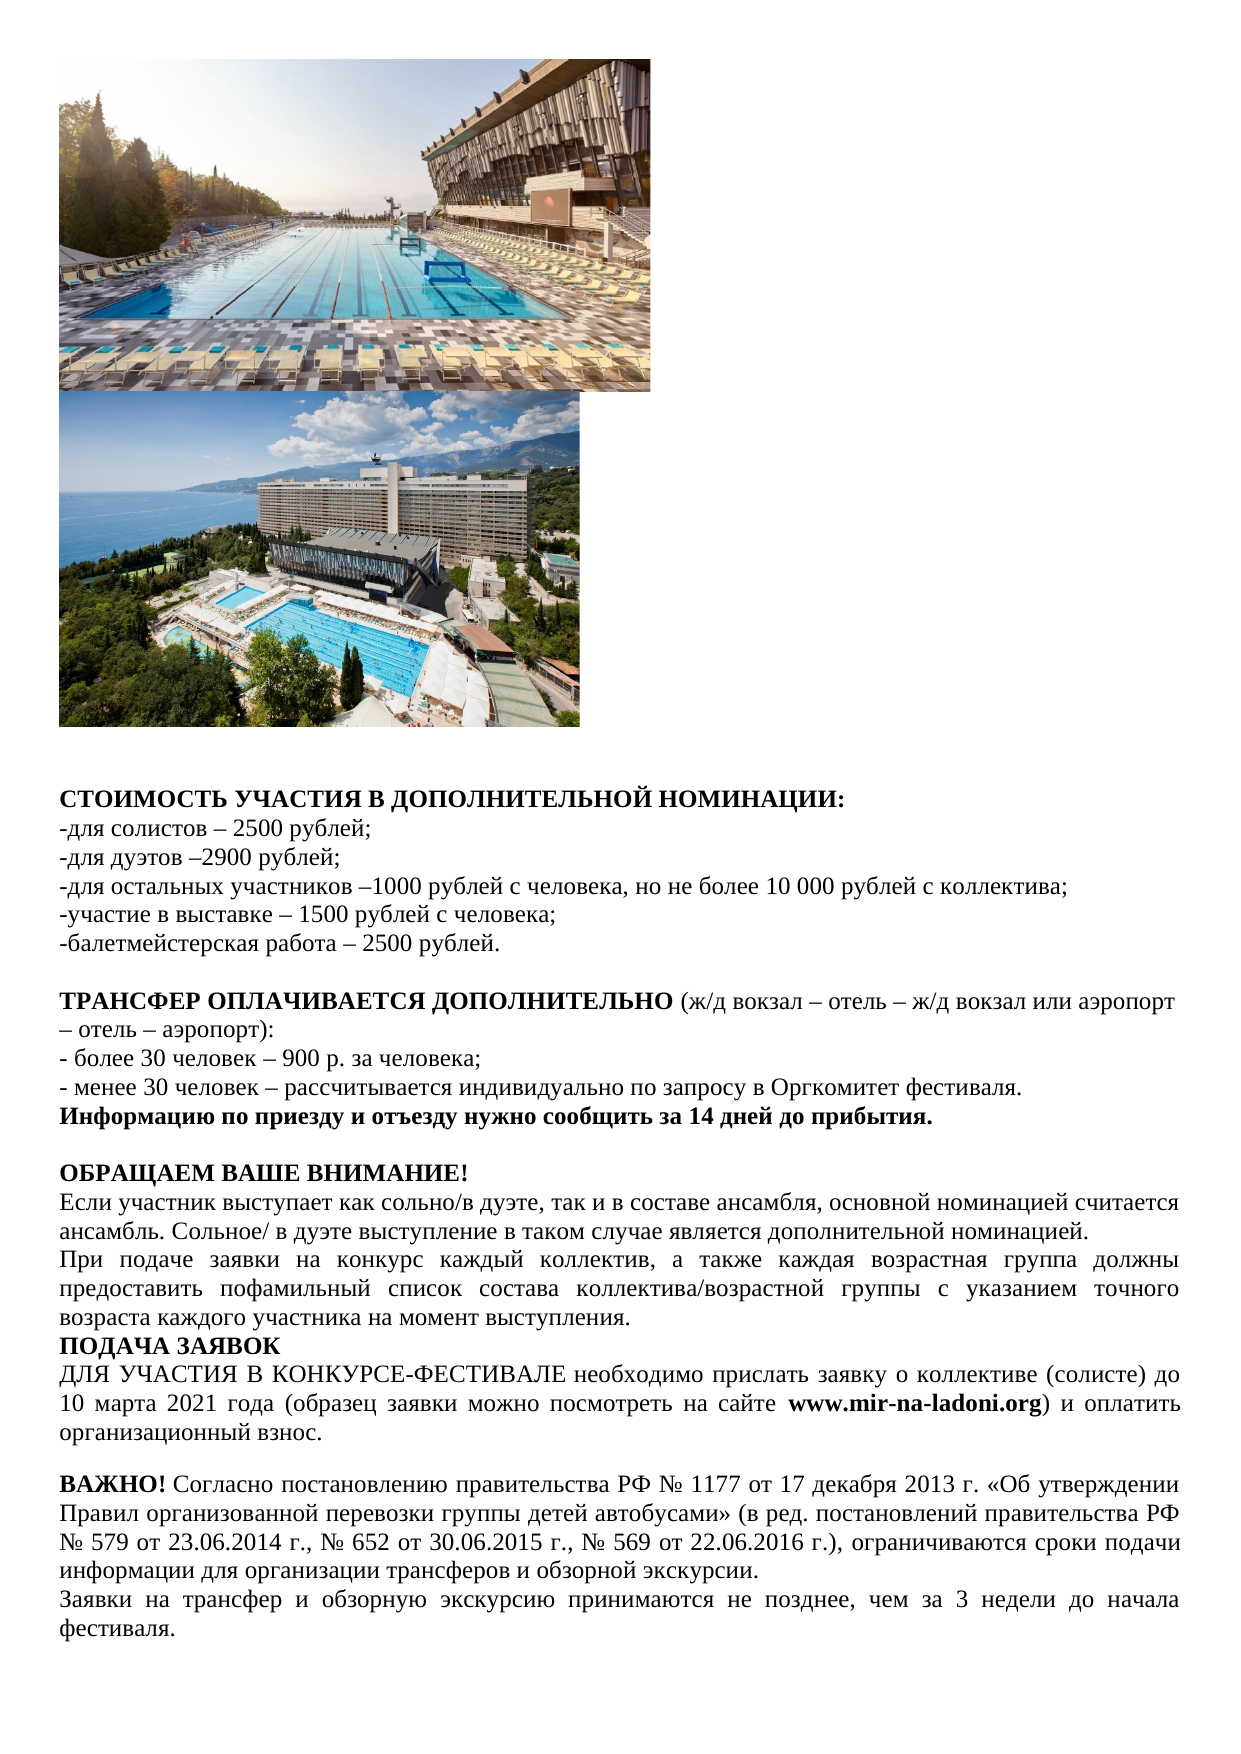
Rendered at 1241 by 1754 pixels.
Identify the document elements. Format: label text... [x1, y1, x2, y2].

text -для дуэтов –2900 рублей; [59, 842, 1181, 871]
text Если участник выступает как сольно/в дуэте, так и в составе ансамбля, основной номинацией считается ансамбль. Сольное/ в дуэте выступление в таком случае является дополнительной номинацией. [59, 1187, 1181, 1244]
text - менее 30 человек – рассчитывается индивидуально по запросу в Оргкомитет фестиваля. [59, 1072, 1181, 1101]
text ПОДАЧА ЗАЯВОК [59, 1331, 1181, 1359]
text ТРАНСФЕР ОПЛАЧИВАЕТСЯ ДОПОЛНИТЕЛЬНО (ж/д вокзал – отель – ж/д вокзал или аэропорт – отель – аэропорт): [59, 986, 1181, 1043]
text -участие в выставке – 1500 рублей с человека; [59, 899, 1181, 928]
text При подаче заявки на конкурс каждый коллектив, а также каждая возрастная группа должны предоставить пофамильный список состава коллектива/возрастной группы с указанием точного возраста каждого участника на момент выступления. [59, 1244, 1181, 1331]
picture [59, 59, 651, 727]
text Заявки на трансфер и обзорную экскурсию принимаются не позднее, чем за 3 недели до начала фестиваля. [59, 1584, 1181, 1642]
text - более 30 человек – 900 р. за человека; [59, 1043, 1181, 1072]
text -для остальных участников –1000 рублей с человека, но не более 10 000 рублей с коллектива; [59, 871, 1181, 899]
text Информацию по приезду и отъезду нужно сообщить за 14 дней до прибытия. [59, 1101, 1181, 1129]
text ВАЖНО! Согласно постановлению правительства РФ № 1177 от 17 декабря 2013 г. «Об утверждении Правил организованной перевозки группы детей автобусами» (в ред. постановлений правительства РФ № 579 от 23.06.2014 г., № 652 от 30.06.2015 г., № 569 от 22.06.2016 г.), ограничиваются сроки подачи информации для организации трансферов и обзорной экскурсии. [59, 1469, 1181, 1584]
text ДЛЯ УЧАСТИЯ В КОНКУРСЕ-ФЕСТИВАЛЕ необходимо прислать заявку о коллективе (солисте) до 10 марта 2021 года (образец заявки можно посмотреть на сайте www.mir-na-ladoni.org) и оплатить организационный взнос. [59, 1359, 1181, 1446]
text СТОИМОСТЬ УЧАСТИЯ В ДОПОЛНИТЕЛЬНОЙ НОМИНАЦИИ: [59, 784, 1181, 813]
text -для солистов – 2500 рублей; [59, 813, 1181, 842]
text ОБРАЩАЕМ ВАШЕ ВНИМАНИЕ! [59, 1158, 1181, 1187]
text -балетмейстерская работа – 2500 рублей. [59, 928, 1181, 957]
